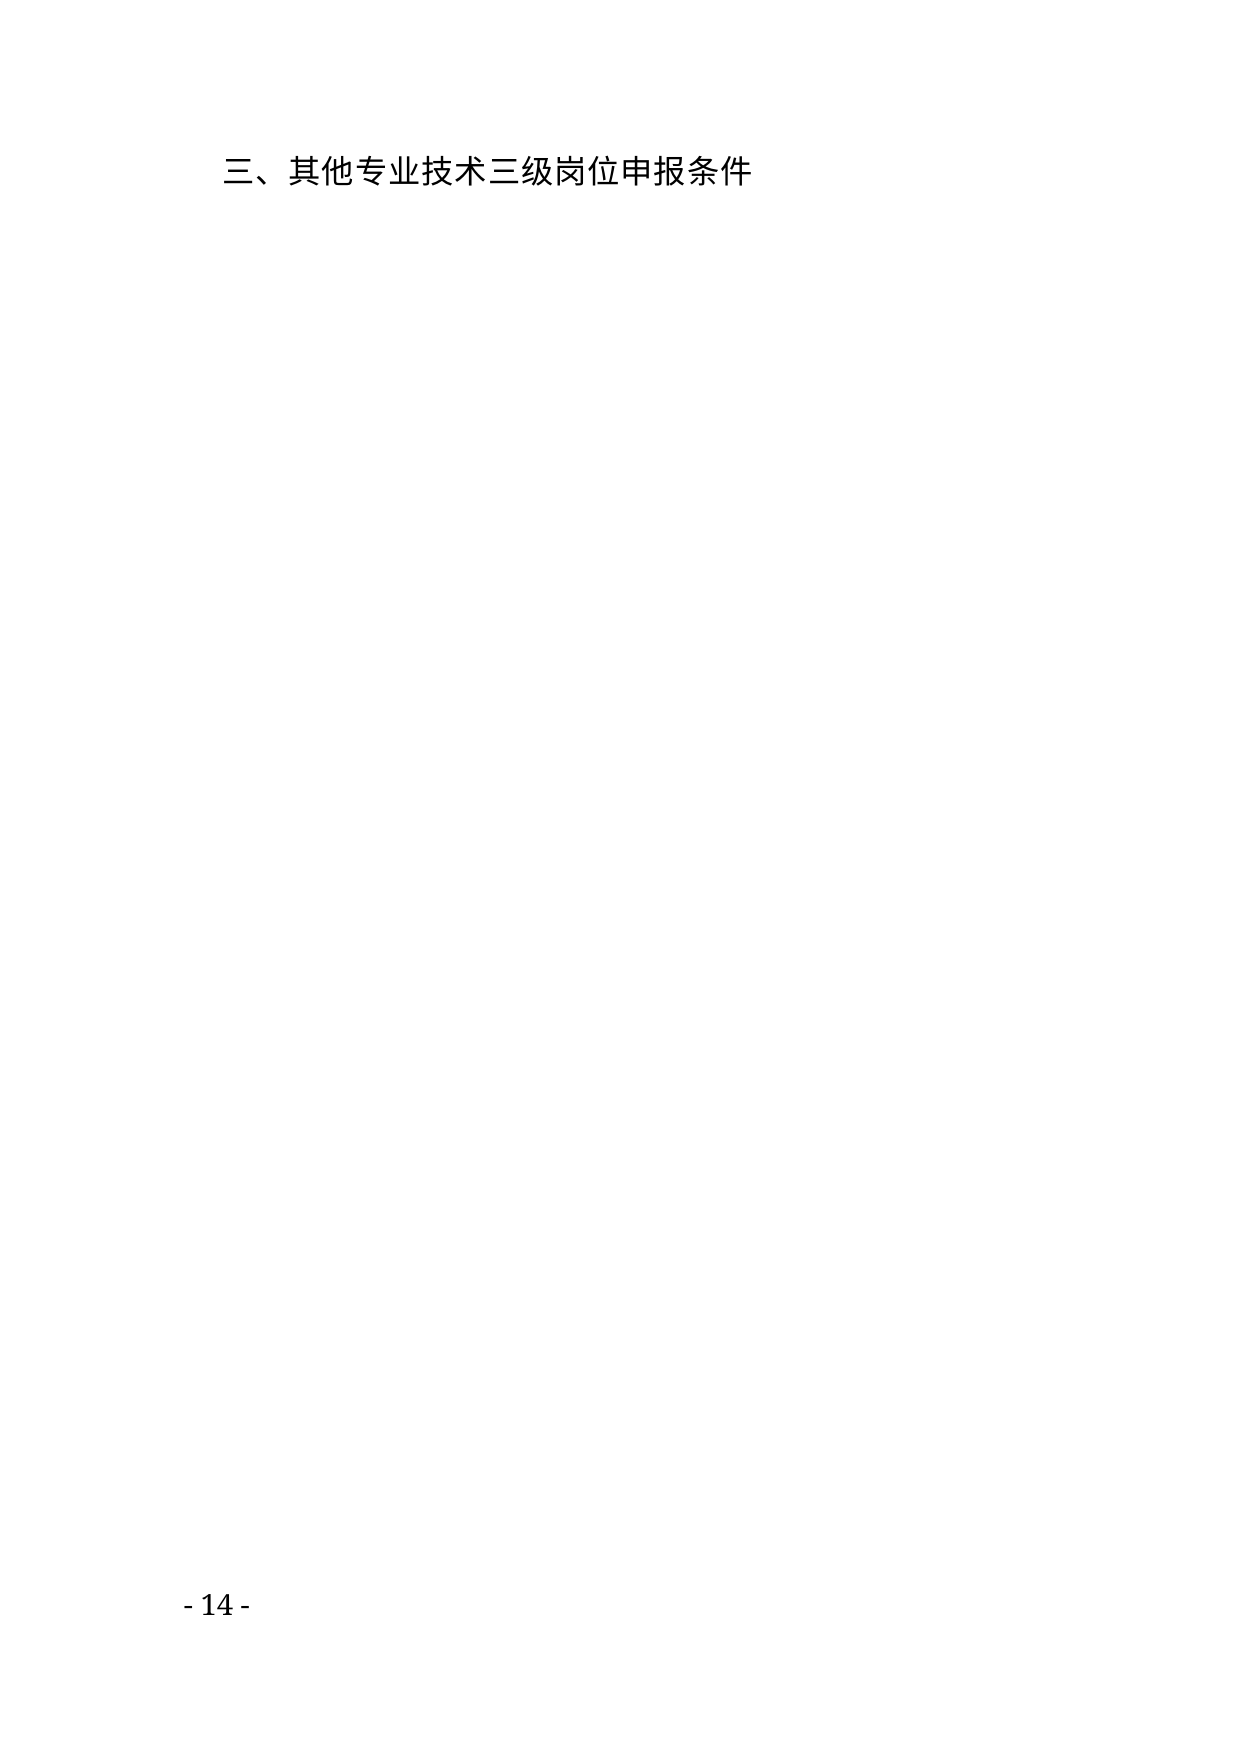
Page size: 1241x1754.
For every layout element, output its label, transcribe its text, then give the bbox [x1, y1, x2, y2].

text 三、其他专业技术三级岗位申报条件 [222, 149, 1075, 192]
